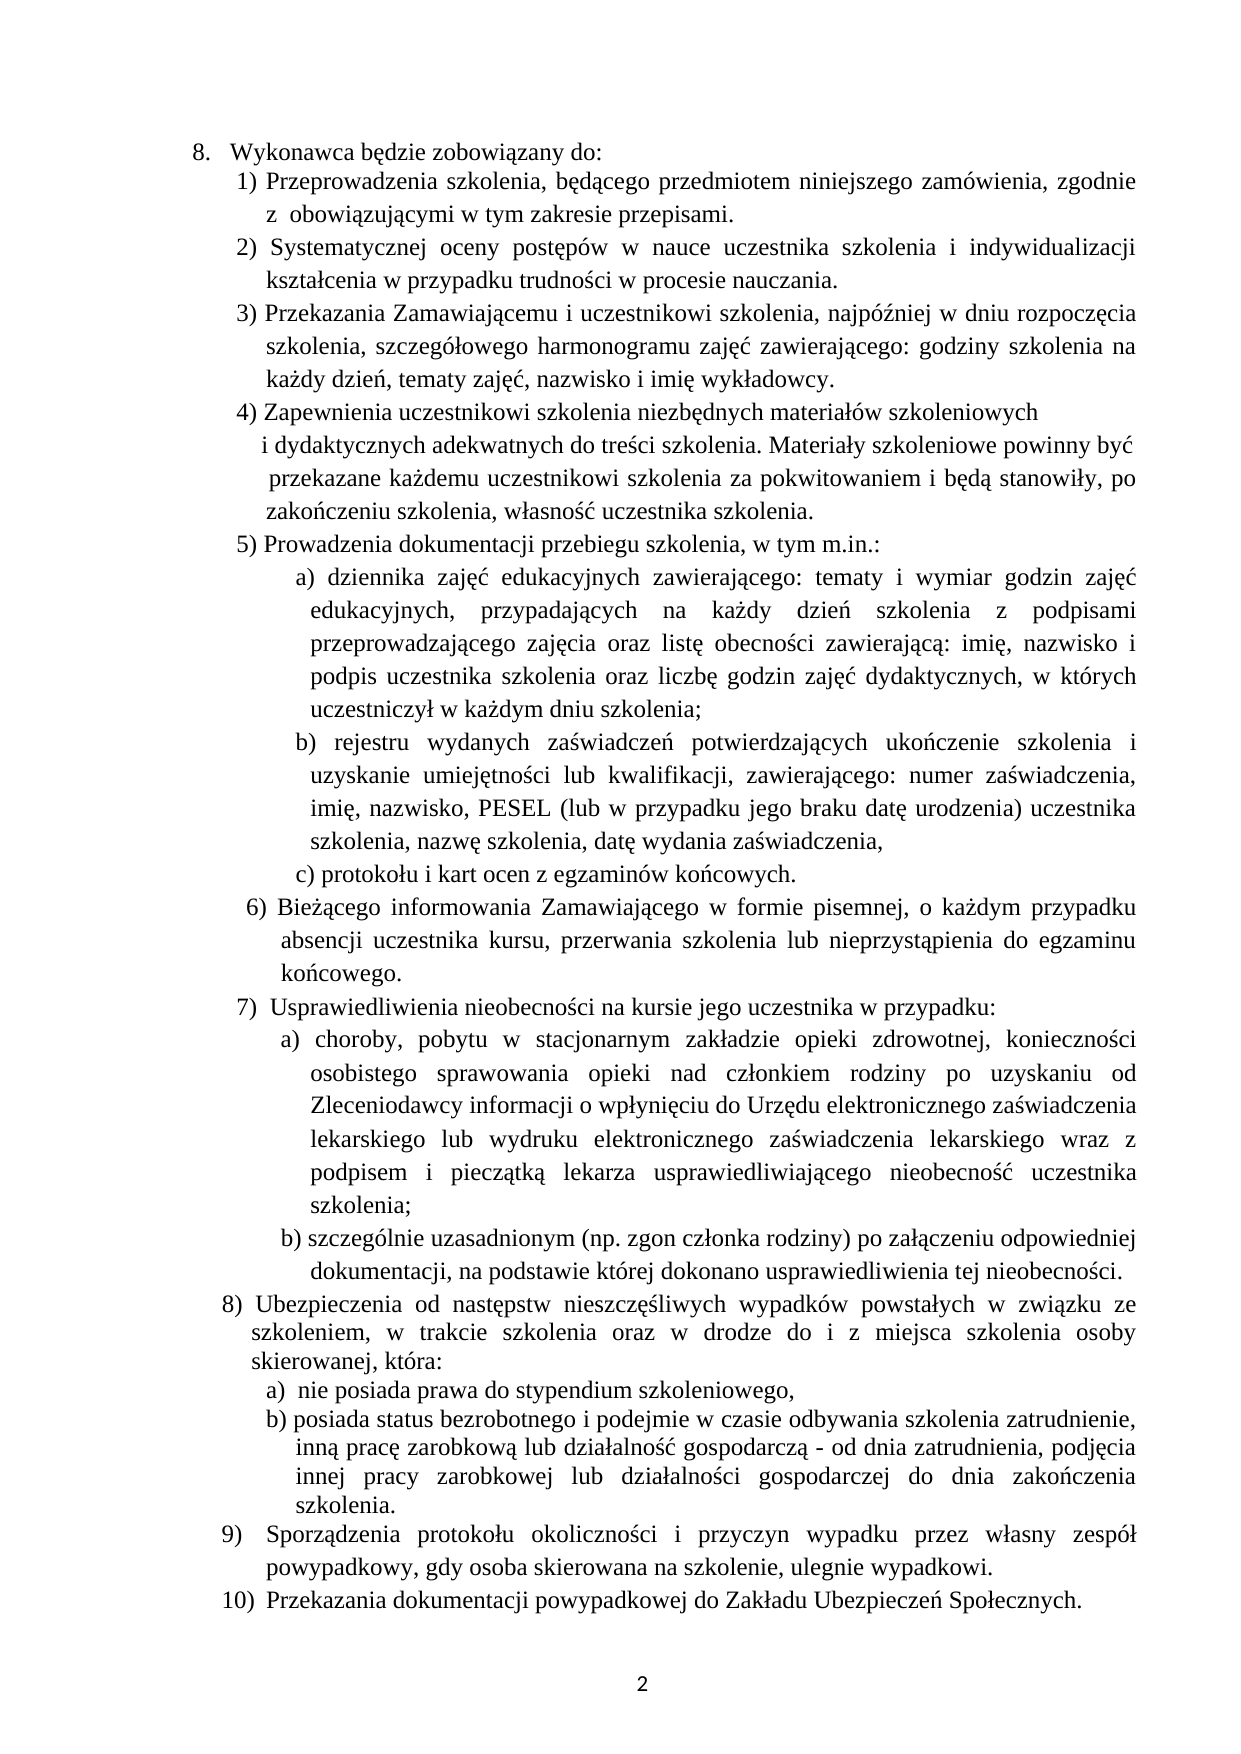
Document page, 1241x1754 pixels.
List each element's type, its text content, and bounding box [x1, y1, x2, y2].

text 7) Usprawiedliwienia nieobecności na kursie jego uczestnika w przypadku: [236, 992, 1137, 1020]
text b) posiada status bezrobotnego i podejmie w czasie odbywania szkolenia zatrudnienie, inną pracę zarobkową lub działalność gospodarczą - od dnia zatrudnienia, podjęcia innej pracy zarobkowej lub działalności gospodarczej do dnia zakończenia szkolenia. [266, 1404, 1137, 1519]
text c) protokołu i kart ocen z egzaminów końcowych. [295, 859, 1137, 888]
text a) choroby, pobytu w stacjonarnym zakładzie opieki zdrowotnej, konieczności osobistego sprawowania opieki nad członkiem rodziny po uzyskaniu od Zleceniodawcy informacji o wpłynięciu do Urzędu elektronicznego zaświadczenia lekarskiego lub wydruku elektronicznego zaświadczenia lekarskiego wraz z podpisem i pieczątką lekarza usprawiedliwiającego nieobecność uczestnika szkolenia; [280, 1024, 1137, 1218]
text 5) Prowadzenia dokumentacji przebiegu szkolenia, w tym m.in.: [236, 529, 1137, 558]
text przekazane każdemu uczestnikowi szkolenia za pokwitowaniem i będą stanowiły, po zakończeniu szkolenia, własność uczestnika szkolenia. [236, 463, 1137, 525]
text i dydaktycznych adekwatnych do treści szkolenia. Materiały szkoleniowe powinny być [236, 430, 1137, 459]
text b) rejestru wydanych zaświadczeń potwierdzających ukończenie szkolenia i uzyskanie umiejętności lub kwalifikacji, zawierającego: numer zaświadczenia, imię, nazwisko, PESEL (lub w przypadku jego braku datę urodzenia) uczestnika szkolenia, nazwę szkolenia, datę wydania zaświadczenia, [295, 727, 1137, 855]
text a) dziennika zajęć edukacyjnych zawierającego: tematy i wymiar godzin zajęć edukacyjnych, przypadających na każdy dzień szkolenia z podpisami przeprowadzającego zajęcia oraz listę obecności zawierającą: imię, nazwisko i podpis uczestnika szkolenia oraz liczbę godzin zajęć dydaktycznych, w których uczestniczył w każdym dniu szkolenia; [295, 562, 1137, 723]
text 8. Wykonawca będzie zobowiązany do: [192, 137, 1137, 166]
text 6) Bieżącego informowania Zamawiającego w formie pisemnej, o każdym przypadku absencji uczestnika kursu, przerwania szkolenia lub nieprzystąpienia do egzaminu końcowego. [236, 892, 1137, 987]
text 4) Zapewnienia uczestnikowi szkolenia niezbędnych materiałów szkoleniowych [236, 397, 1137, 426]
text 9) Sporządzenia protokołu okoliczności i przyczyn wypadku przez własny zespół powypadkowy, gdy osoba skierowana na szkolenie, ulegnie wypadkowi. [221, 1519, 1137, 1581]
text a) nie posiada prawa do stypendium szkoleniowego, [266, 1375, 1137, 1404]
text 10) Przekazania dokumentacji powypadkowej do Zakładu Ubezpieczeń Społecznych. [221, 1585, 1137, 1613]
text 1) Przeprowadzenia szkolenia, będącego przedmiotem niniejszego zamówienia, zgodnie z obowiązującymi w tym zakresie przepisami. [236, 166, 1137, 228]
text b) szczególnie uzasadnionym (np. zgon członka rodziny) po załączeniu odpowiedniej dokumentacji, na podstawie której dokonano usprawiedliwienia tej nieobecności. [281, 1223, 1137, 1284]
text 2) Systematycznej oceny postępów w nauce uczestnika szkolenia i indywidualizacji kształcenia w przypadku trudności w procesie nauczania. [236, 232, 1137, 294]
text 3) Przekazania Zamawiającemu i uczestnikowi szkolenia, najpóźniej w dniu rozpoczęcia szkolenia, szczegółowego harmonogramu zajęć zawierającego: godziny szkolenia na każdy dzień, tematy zajęć, nazwisko i imię wykładowcy. [236, 298, 1137, 393]
text 8) Ubezpieczenia od następstw nieszczęśliwych wypadków powstałych w związku ze szkoleniem, w trakcie szkolenia oraz w drodze do i z miejsca szkolenia osoby skierowanej, która: [222, 1289, 1137, 1375]
